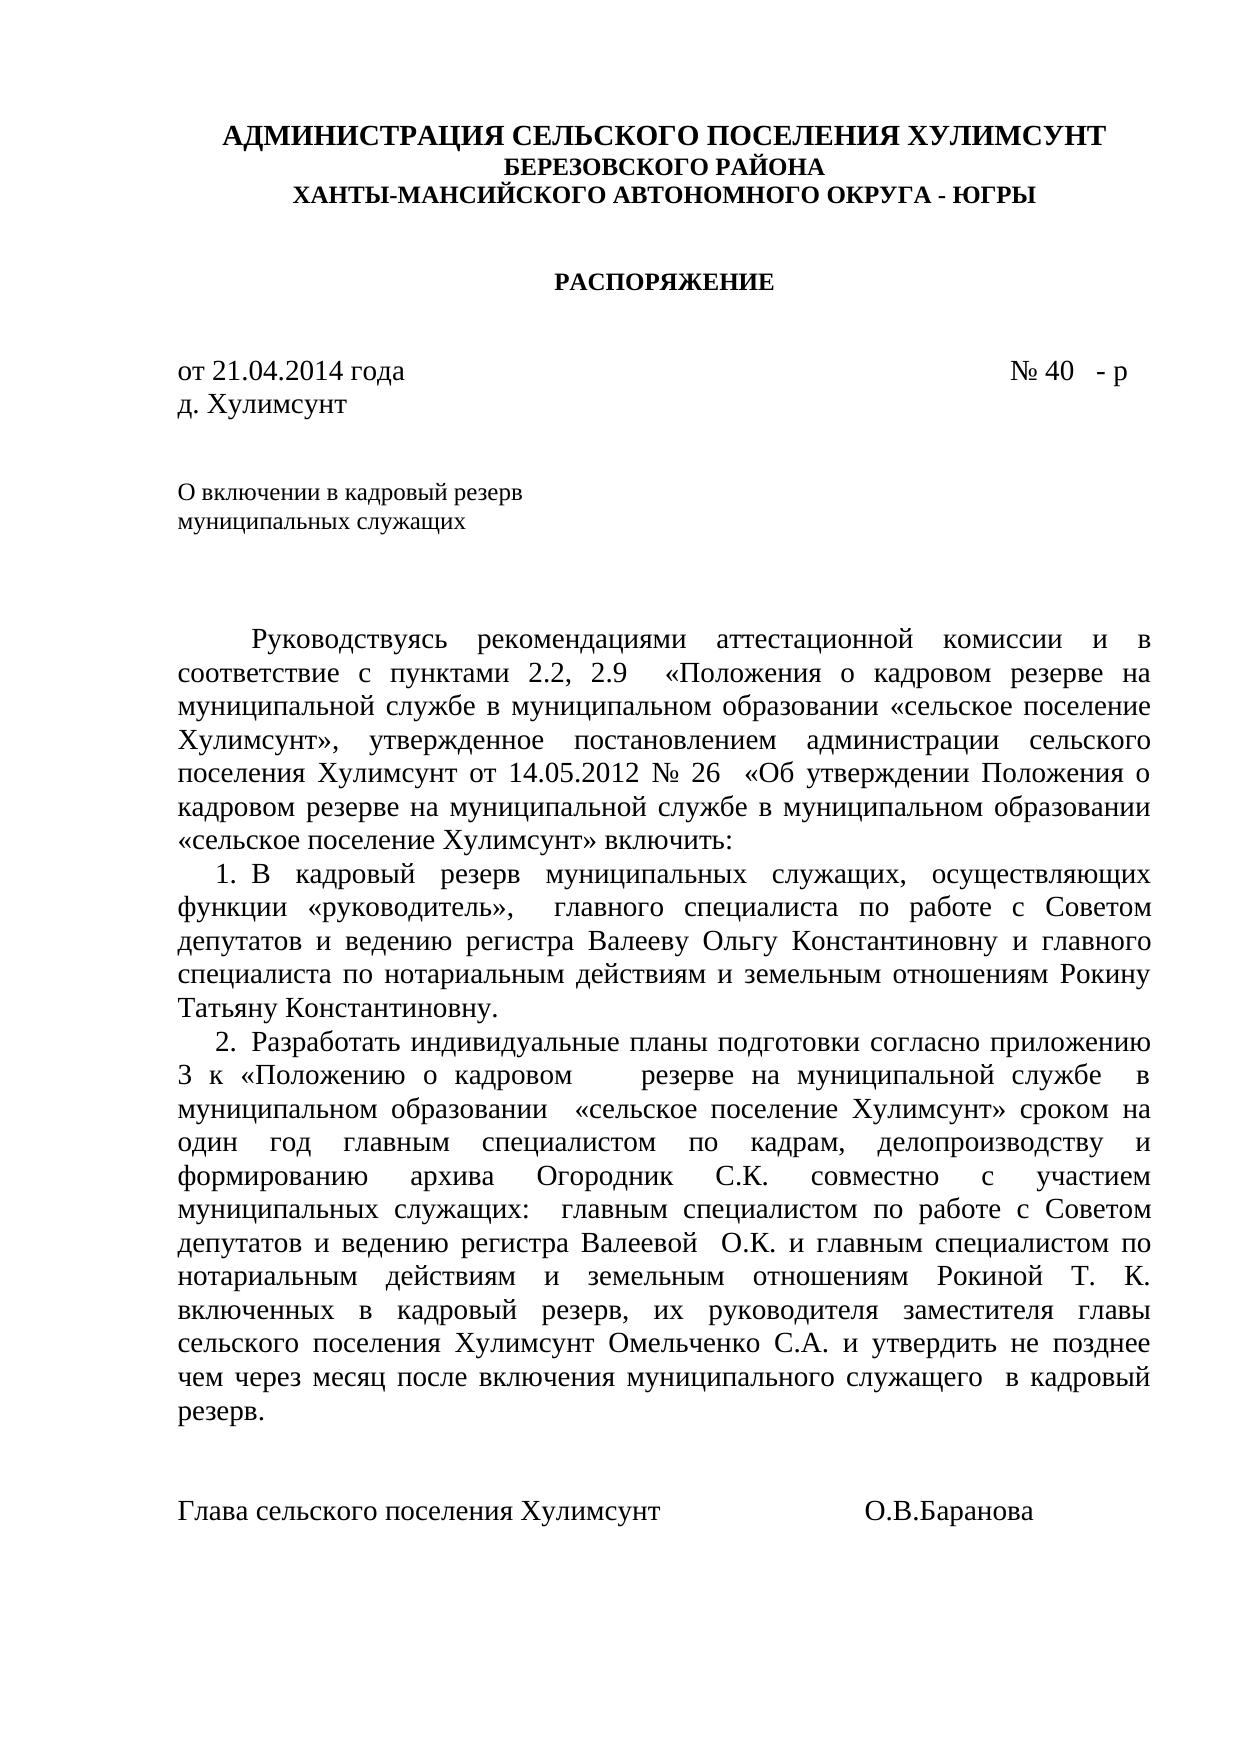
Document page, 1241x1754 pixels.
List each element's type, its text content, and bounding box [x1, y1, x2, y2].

text ХАНТЫ-МАНСИЙСКОГО АВТОНОМНОГО ОКРУГА - ЮГРЫ [177, 180, 1152, 209]
text АДМИНИСТРАЦИЯ СЕЛЬСКОГО ПОСЕЛЕНИЯ ХУЛИМСУНТ [177, 118, 1152, 152]
text О включении в кадровый резерв [177, 477, 1152, 506]
text муниципальных служащих [177, 506, 1152, 535]
text РАСПОРЯЖЕНИЕ [177, 267, 1152, 295]
text д. Хулимсунт [177, 386, 1152, 420]
text Глава сельского поселения Хулимсунт О.В.Баранова [177, 1493, 1152, 1527]
text БЕРЕЗОВСКОГО РАЙОНА [177, 152, 1152, 180]
title Разработать индивидуальные планы подготовки согласно приложению 3 к «Положению о кадровом резерве на муниципальной службе в муниципальном образовании «сельское поселение Хулимсунт» сроком на один год главным специалистом по кадрам, делопроизводству и формированию архива Огородник С.К. совместно с участием муниципальных служащих: главным специалистом по работе с Советом депутатов и ведению регистра Валеевой О.К. и главным специалистом по нотариальным действиям и земельным отношениям Рокиной Т. К. включенных в кадровый резерв, их руководителя заместителя главы сельского поселения Хулимсунт Омельченко С.А. и утвердить не позднее чем через месяц после включения муниципального служащего в кадровый резерв. [177, 1024, 1152, 1426]
text от 21.04.2014 года № 40 - р [177, 353, 1152, 386]
title Руководствуясь рекомендациями аттестационной комиссии и в соответствие с пунктами 2.2, 2.9 «Положения о кадровом резерве на муниципальной службе в муниципальном образовании «сельское поселение Хулимсунт», утвержденное постановлением администрации сельского поселения Хулимсунт от 14.05.2012 № 26 «Об утверждении Положения о кадровом резерве на муниципальной службе в муниципальном образовании «сельское поселение Хулимсунт» включить: [177, 621, 1152, 856]
title В кадровый резерв муниципальных служащих, осуществляющих функции «руководитель», главного специалиста по работе с Советом депутатов и ведению регистра Валееву Ольгу Константиновну и главного специалиста по нотариальным действиям и земельным отношениям Рокину Татьяну Константиновну. [177, 856, 1152, 1024]
